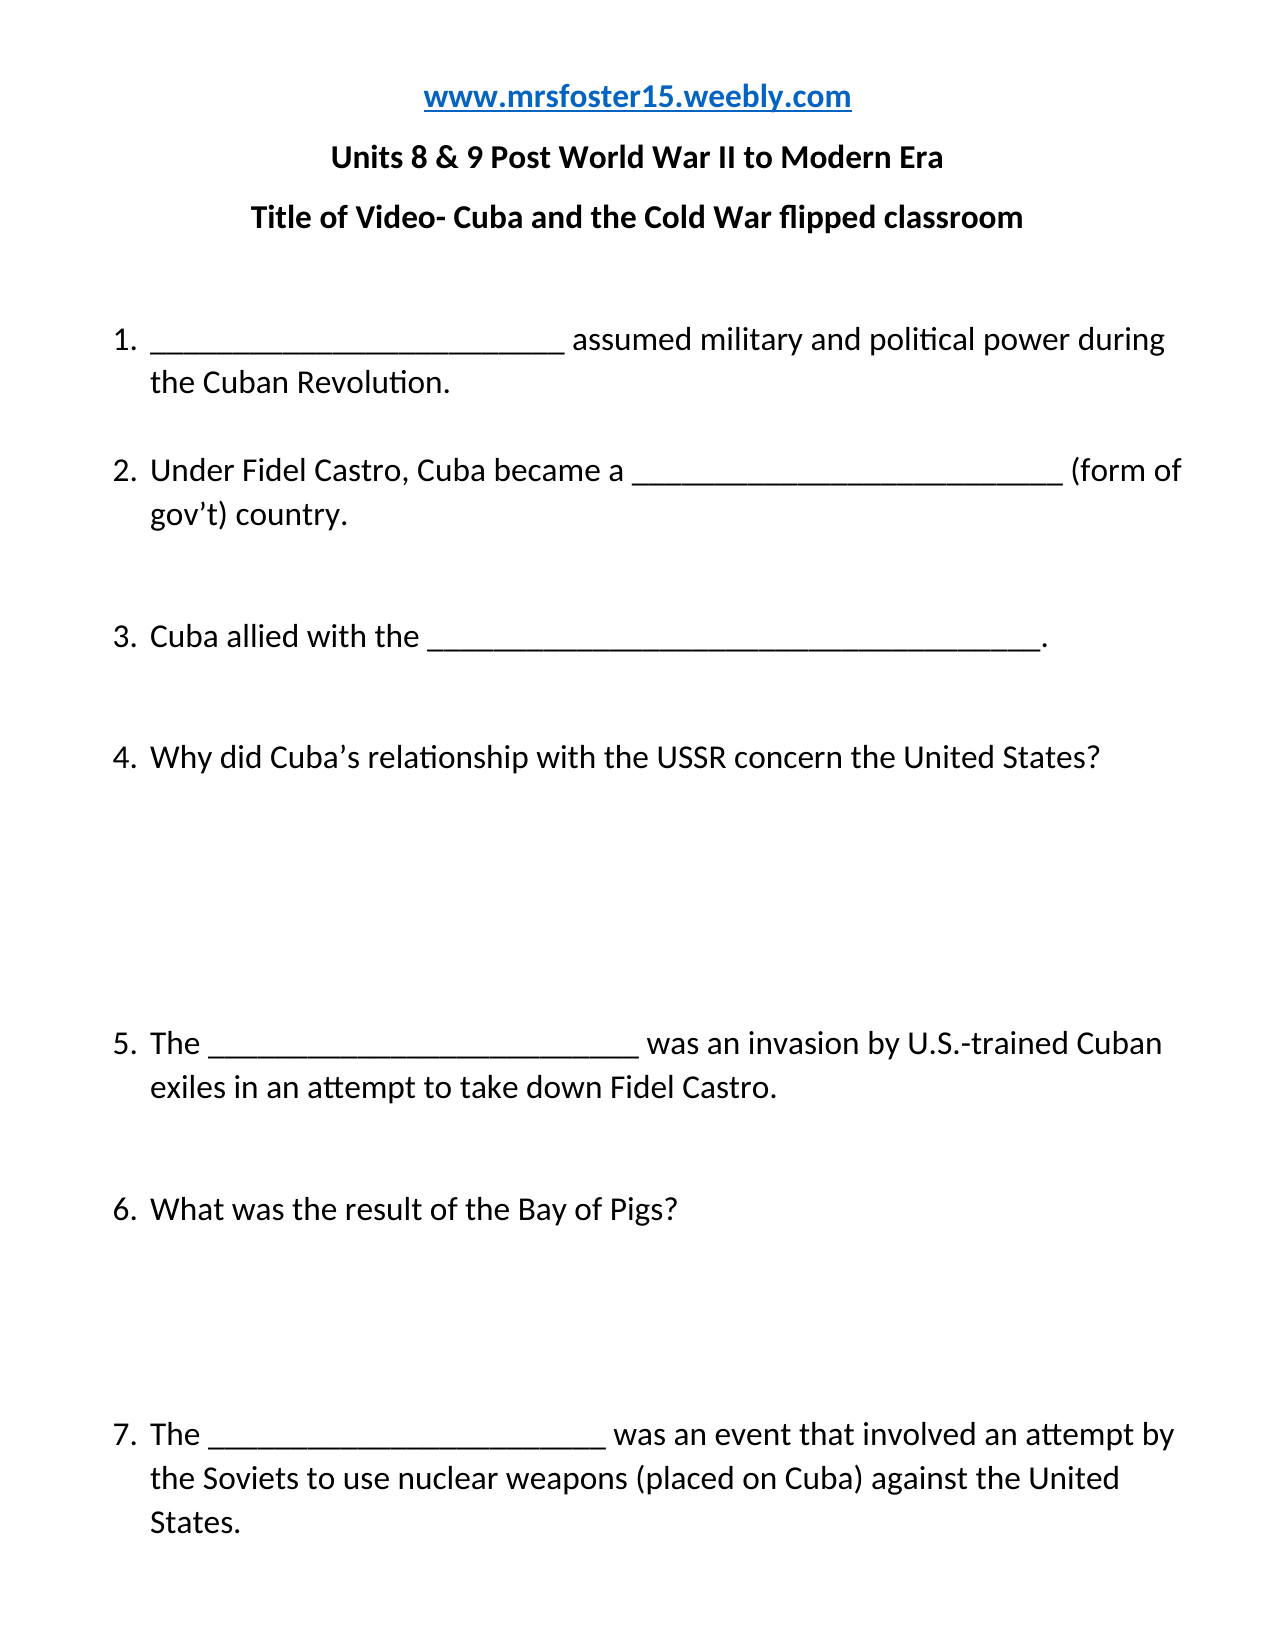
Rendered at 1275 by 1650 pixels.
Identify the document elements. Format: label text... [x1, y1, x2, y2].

list Cuba allied with the _____________________________________. [112, 614, 1200, 655]
text Title of Video- Cuba and the Cold War flipped classroom [75, 196, 1200, 237]
list What was the result of the Bay of Pigs? [112, 1187, 1200, 1228]
list The ________________________ was an event that involved an attempt by the Soviets to use nuclear weapons (placed on Cuba) against the United States. [112, 1413, 1200, 1542]
list Why did Cuba’s relationship with the USSR concern the United States? [112, 736, 1200, 777]
text Units 8 & 9 Post World War II to Modern Era [75, 136, 1200, 176]
list _________________________ assumed military and political power during the Cuban Revolution. [112, 317, 1200, 402]
list The __________________________ was an invasion by U.S.-trained Cuban exiles in an attempt to take down Fidel Castro. [112, 1022, 1200, 1107]
list Under Fidel Castro, Cuba became a __________________________ (form of gov’t) country. [112, 449, 1200, 534]
text www.mrsfoster15.weebly.com [75, 75, 1200, 116]
